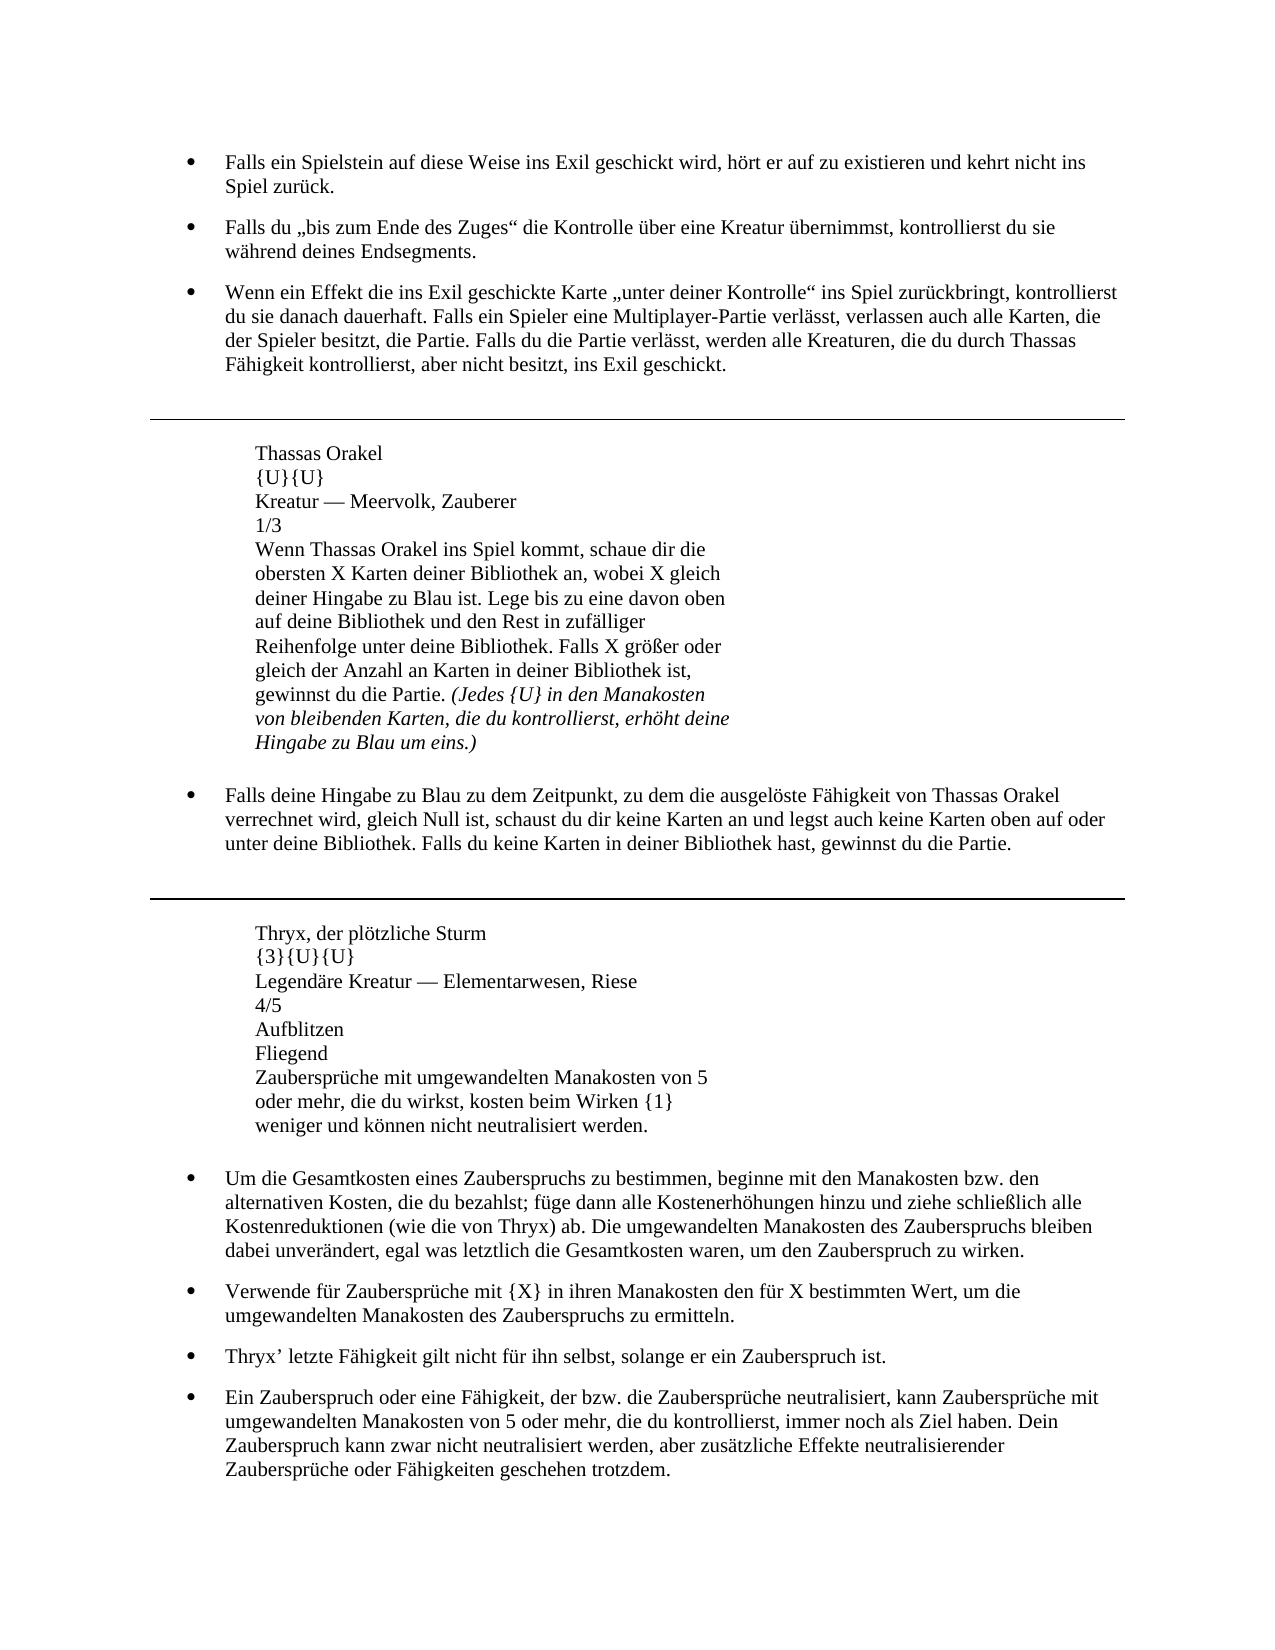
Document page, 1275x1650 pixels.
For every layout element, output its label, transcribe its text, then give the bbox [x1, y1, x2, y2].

list Falls ein Spielstein auf diese Weise ins Exil geschickt wird, hört er auf zu existieren und kehrt nicht ins Spiel zurück. [187, 150, 1125, 198]
list Wenn ein Effekt die ins Exil geschickte Karte „unter deiner Kontrolle“ ins Spiel zurückbringt, kontrollierst du sie danach dauerhaft. Falls ein Spieler eine Multiplayer-Partie verlässt, verlassen auch alle Karten, die der Spieler besitzt, die Partie. Falls du die Partie verlässt, werden alle Kreaturen, die du durch Thassas Fähigkeit kontrollierst, aber nicht besitzt, ins Exil geschickt. [187, 279, 1125, 376]
text Thryx, der plötzliche Sturm {3}{U}{U} Legendäre Kreatur — Elementarwesen, Riese 4/5 Aufblitzen Fliegend Zaubersprüche mit umgewandelten Manakosten von 5 oder mehr, die du wirkst, kosten beim Wirken {1} weniger und können nicht neutralisiert werden. [255, 920, 735, 1137]
list Verwende für Zaubersprüche mit {X} in ihren Manakosten den für X bestimmten Wert, um die umgewandelten Manakosten des Zauberspruchs zu ermitteln. [187, 1279, 1125, 1327]
text Thassas Orakel {U}{U} Kreatur — Meervolk, Zauberer 1/3 Wenn Thassas Orakel ins Spiel kommt, schaue dir die obersten X Karten deiner Bibliothek an, wobei X gleich deiner Hingabe zu Blau ist. Lege bis zu eine davon oben auf deine Bibliothek und den Rest in zufälliger Reihenfolge unter deine Bibliothek. Falls X größer oder gleich der Anzahl an Karten in deiner Bibliothek ist, gewinnst du die Partie. (Jedes {U} in den Manakosten von bleibenden Karten, die du kontrollierst, erhöht deine Hingabe zu Blau um eins.) [255, 441, 735, 754]
list Thryx’ letzte Fähigkeit gilt nicht für ihn selbst, solange er ein Zauberspruch ist. [187, 1344, 1125, 1368]
list Falls deine Hingabe zu Blau zu dem Zeitpunkt, zu dem die ausgelöste Fähigkeit von Thassas Orakel verrechnet wird, gleich Null ist, schaust du dir keine Karten an und legst auch keine Karten oben auf oder unter deine Bibliothek. Falls du keine Karten in deiner Bibliothek hast, gewinnst du die Partie. [187, 783, 1125, 855]
list Um die Gesamtkosten eines Zauberspruchs zu bestimmen, beginne mit den Manakosten bzw. den alternativen Kosten, die du bezahlst; füge dann alle Kostenerhöhungen hinzu und ziehe schließlich alle Kostenreduktionen (wie die von Thryx) ab. Die umgewandelten Manakosten des Zauberspruchs bleiben dabei unverändert, egal was letztlich die Gesamtkosten waren, um den Zauberspruch zu wirken. [187, 1166, 1125, 1262]
list Falls du „bis zum Ende des Zuges“ die Kontrolle über eine Kreatur übernimmst, kontrollierst du sie während deines Endsegments. [187, 215, 1125, 263]
list Ein Zauberspruch oder eine Fähigkeit, der bzw. die Zaubersprüche neutralisiert, kann Zaubersprüche mit umgewandelten Manakosten von 5 oder mehr, die du kontrollierst, immer noch als Ziel haben. Dein Zauberspruch kann zwar nicht neutralisiert werden, aber zusätzliche Effekte neutralisierender Zaubersprüche oder Fähigkeiten geschehen trotzdem. [187, 1384, 1125, 1481]
